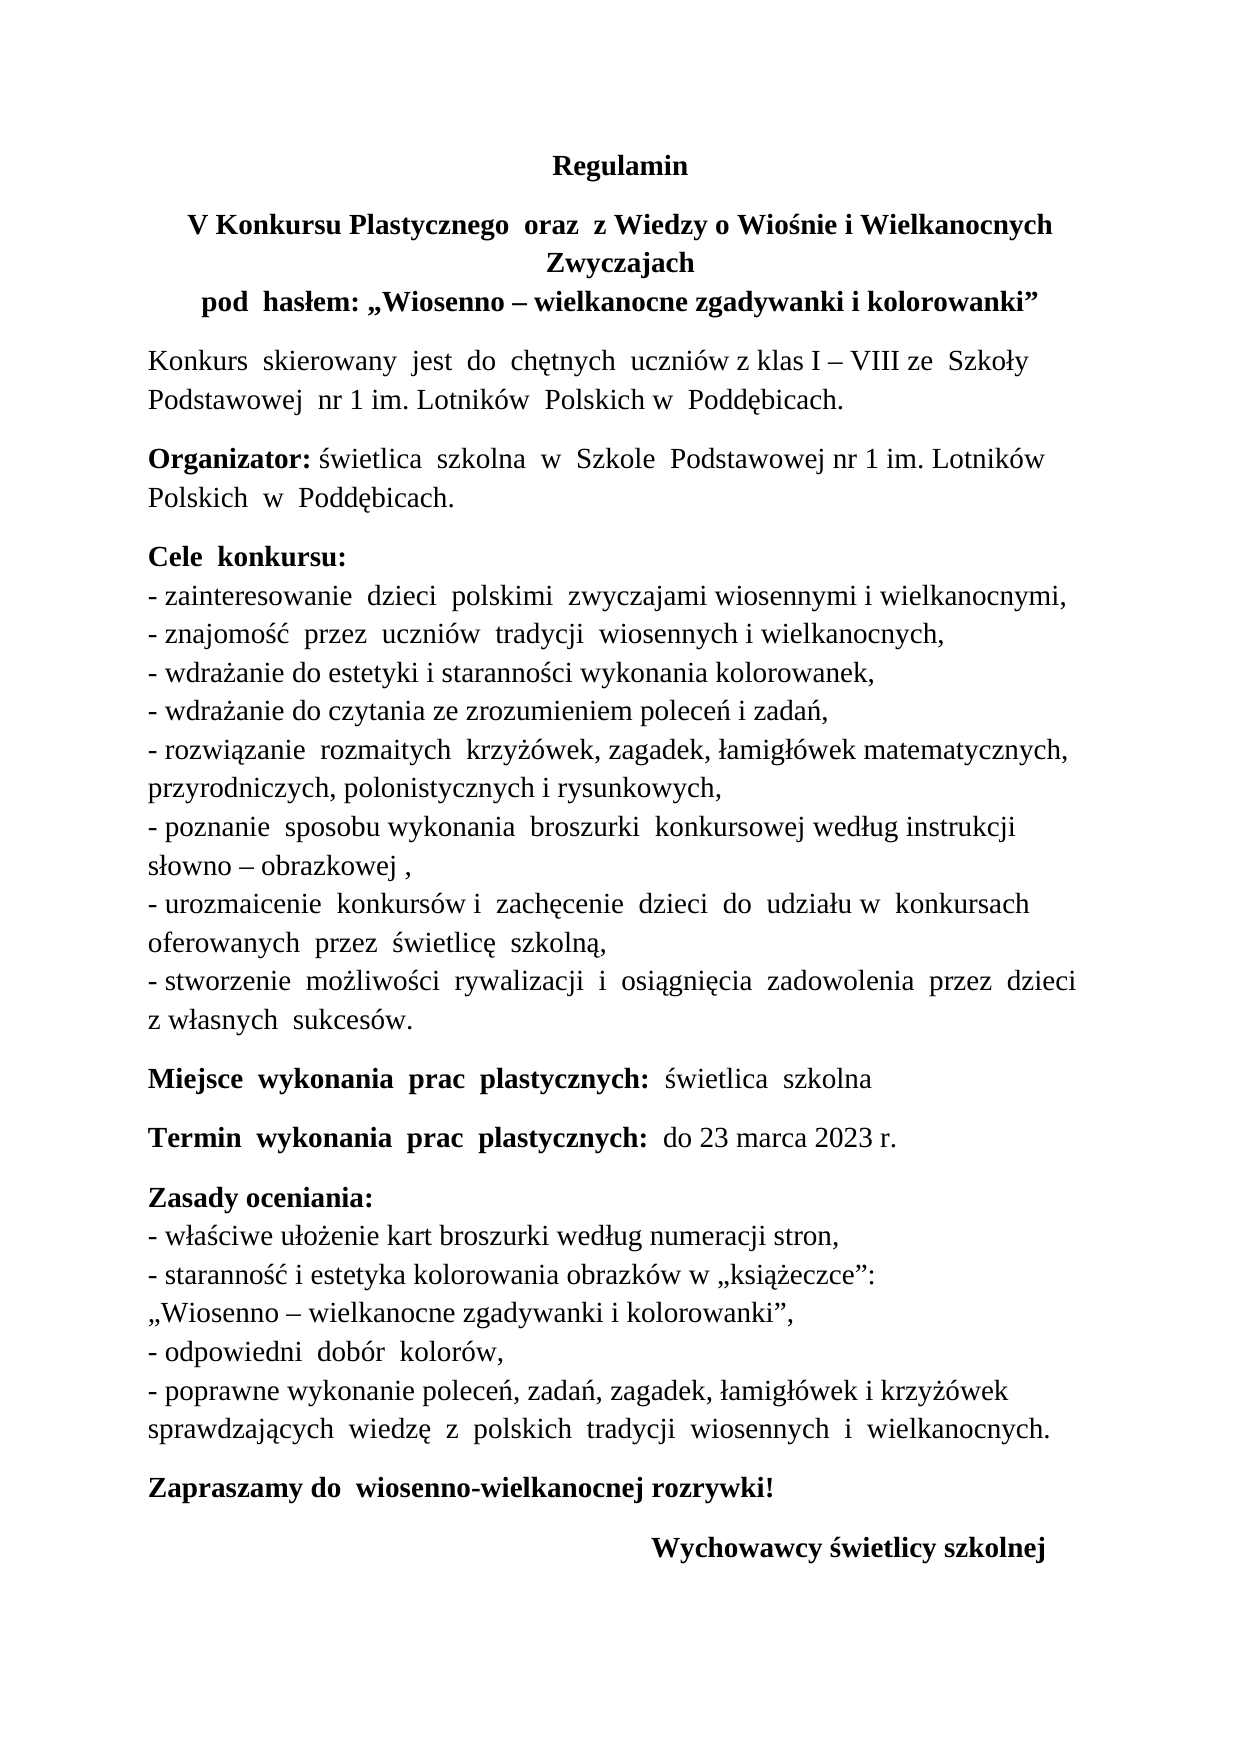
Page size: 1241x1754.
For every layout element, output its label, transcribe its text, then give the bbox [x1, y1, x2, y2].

text V Konkursu Plastycznego oraz z Wiedzy o Wiośnie i Wielkanocnych Zwyczajach pod hasłem: „Wiosenno – wielkanocne zgadywanki i kolorowanki” [148, 207, 1093, 318]
text Zasady oceniania: - właściwe ułożenie kart broszurki według numeracji stron, - staranność i estetyka kolorowania obrazków w „książeczce”: „Wiosenno – wielkanocne zgadywanki i kolorowanki”, - odpowiedni dobór kolorów, - poprawne wykonanie poleceń, zadań, zagadek, łamigłówek i krzyżówek sprawdzających wiedzę z polskich tradycji wiosennych i wielkanocnych. [148, 1180, 1093, 1445]
text Cele konkursu: - zainteresowanie dzieci polskimi zwyczajami wiosennymi i wielkanocnymi, - znajomość przez uczniów tradycji wiosennych i wielkanocnych, - wdrażanie do estetyki i staranności wykonania kolorowanek, - wdrażanie do czytania ze zrozumieniem poleceń i zadań, - rozwiązanie rozmaitych krzyżówek, zagadek, łamigłówek matematycznych, przyrodniczych, polonistycznych i rysunkowych, - poznanie sposobu wykonania broszurki konkursowej według instrukcji słowno – obrazkowej , - urozmaicenie konkursów i zachęcenie dzieci do udziału w konkursach oferowanych przez świetlicę szkolną, - stworzenie możliwości rywalizacji i osiągnięcia zadowolenia przez dzieci z własnych sukcesów. [148, 539, 1093, 1035]
text Organizator: świetlica szkolna w Szkole Podstawowej nr 1 im. Lotników Polskich w Poddębicach. [148, 441, 1093, 513]
text Zapraszamy do wiosenno-wielkanocnej rozrywki! [148, 1471, 1093, 1504]
text Regulamin [148, 148, 1093, 181]
text Termin wykonania prac plastycznych: do 23 marca 2023 r. [148, 1121, 1093, 1154]
text Miejsce wykonania prac plastycznych: świetlica szkolna [148, 1061, 1093, 1095]
text Wychowawcy świetlicy szkolnej [148, 1530, 1093, 1563]
text Konkurs skierowany jest do chętnych uczniów z klas I – VIII ze Szkoły Podstawowej nr 1 im. Lotników Polskich w Poddębicach. [148, 343, 1093, 416]
